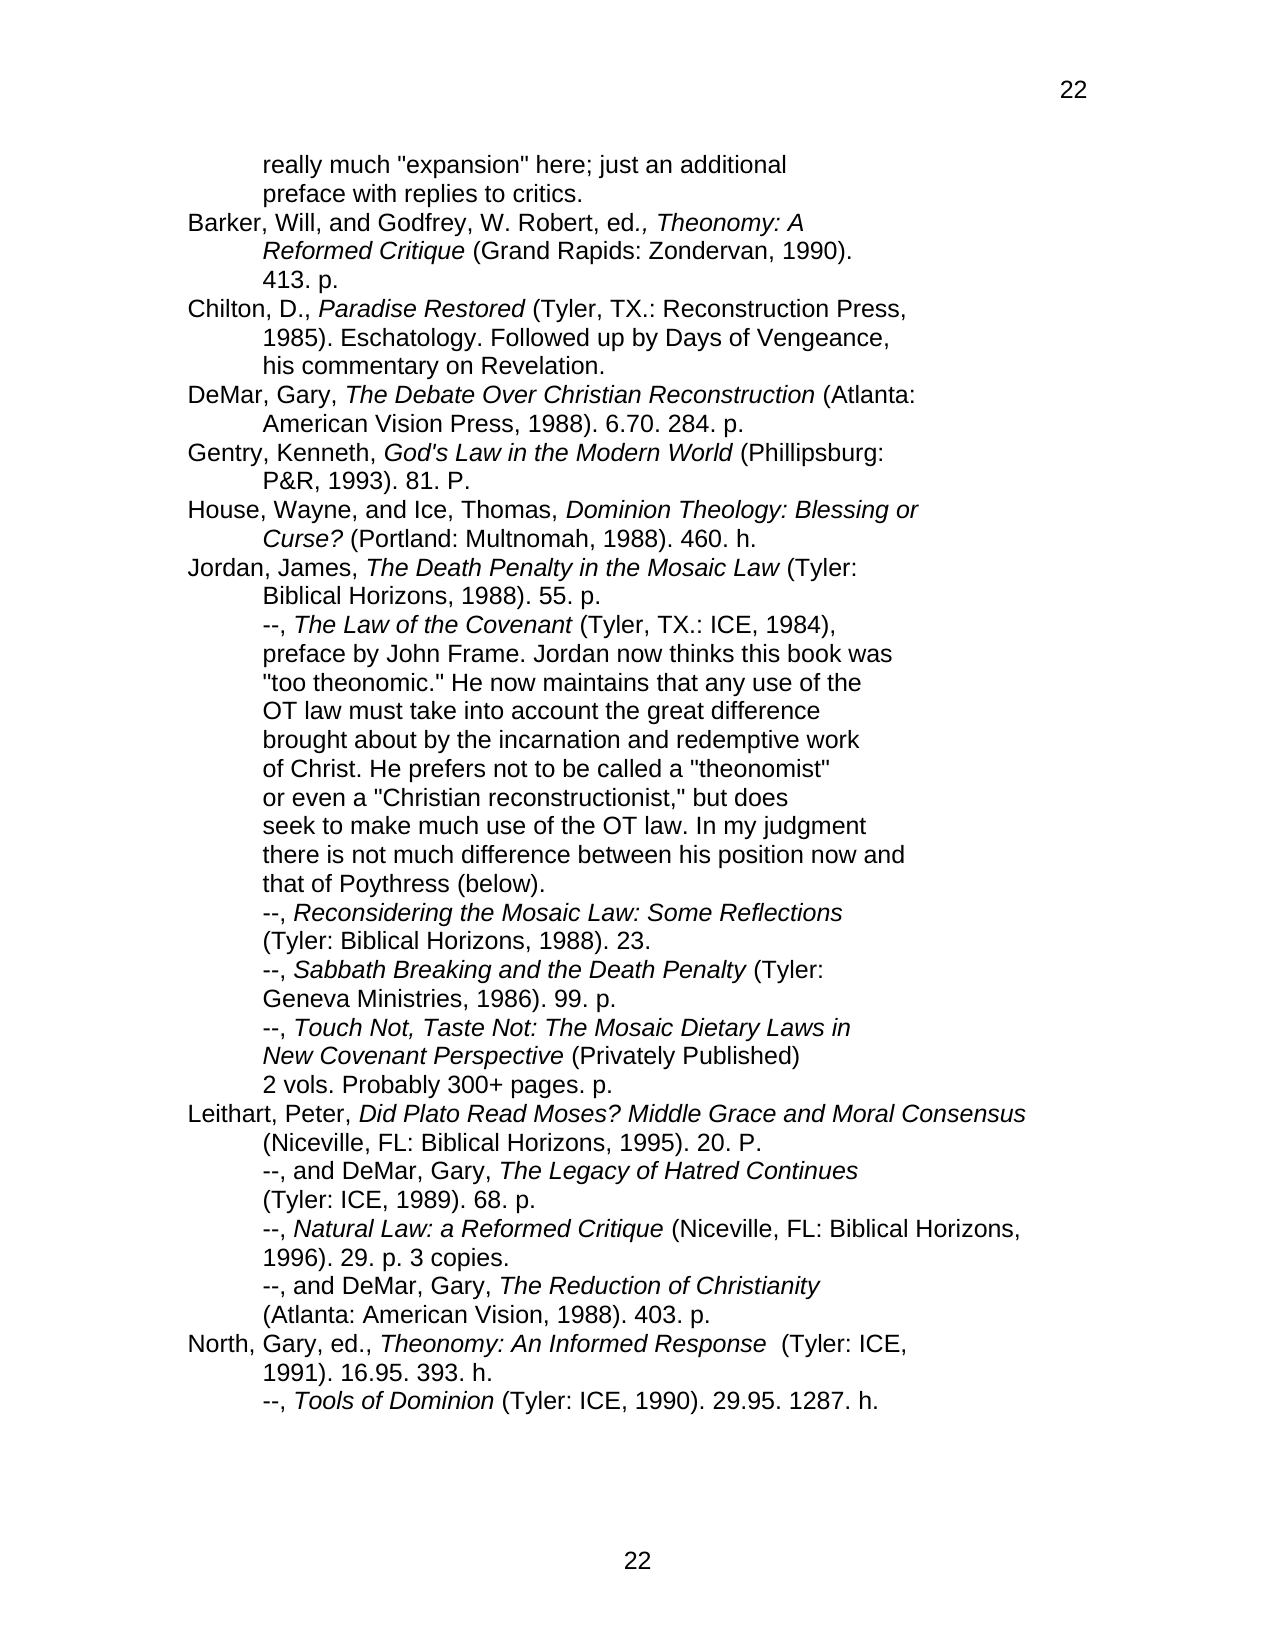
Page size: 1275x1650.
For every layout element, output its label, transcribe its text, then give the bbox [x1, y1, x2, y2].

text (Atlanta: American Vision, 1988). 403. p. [187, 1300, 1087, 1329]
text 413. p. [187, 265, 1087, 294]
text preface with replies to critics. [187, 179, 1087, 207]
text DeMar, , The Debate Over Christian Reconstruction (: [187, 380, 1087, 409]
text brought about by the incarnation and redemptive work [187, 725, 1087, 754]
text or even a "Christian reconstructionist," but does [187, 782, 1087, 811]
text Leithart, Peter, Did Plato Read Moses? Middle Grace and Moral Consensus (Niceville, FL: Biblical Horizons, 1995). 20. P. [187, 1099, 1087, 1156]
text --, Touch Not, Taste Not: The Mosaic Dietary Laws in [187, 1012, 1087, 1041]
text --, The Law of the Covenant (Tyler, TX.: ICE, 1984), [187, 610, 1087, 639]
text --, and DeMar, , The Reduction of Christianity [187, 1271, 1087, 1300]
text 1985). Eschatology. Followed up by Days of Vengeance, [187, 322, 1087, 351]
text Gentry, Kenneth, God's Law in the Modern World (: [187, 437, 1087, 466]
text New Covenant Perspective (Privately Published) [187, 1041, 1087, 1070]
text Geneva Ministries, 1986). 99. p. [187, 984, 1087, 1012]
text preface by John Frame. now thinks this book was [187, 639, 1087, 667]
text --, Sabbath Breaking and the Death Penalty (: [187, 955, 1087, 984]
text --, Reconsidering the Mosaic Law: Some Reflections [187, 897, 1087, 926]
text his commentary on Revelation. [187, 351, 1087, 380]
text Biblical Horizons, 1988). 55. p. [187, 581, 1087, 610]
text there is not much difference between his position now and [187, 840, 1087, 869]
text Reformed Critique (Grand Rapids: Zondervan, 1990). [187, 236, 1087, 265]
text Curse? (Portland: Multnomah, 1988). 460. h. [187, 524, 1087, 552]
text North, , ed., Theonomy: An Informed Response (: ICE, [187, 1329, 1087, 1357]
text House, Wayne, and Ice, Thomas, Dominion Theology: Blessing or [187, 495, 1087, 524]
text Chilton, D., Restored (Tyler, TX.: Reconstruction Press, [187, 294, 1087, 322]
text seek to make much use of the OT law. In my judgment [187, 811, 1087, 840]
text 2 vols. Probably 300+ pages. p. [187, 1070, 1087, 1099]
text Barker, Will, and Godfrey, W. Robert, ed., Theonomy: A [187, 207, 1087, 236]
text "too theonomic." He now maintains that any use of the [187, 667, 1087, 696]
text --, Tools of Dominion (Tyler: ICE, 1990). 29.95. 1287. h. [187, 1386, 1087, 1415]
text , James, The Death Penalty in the Mosaic Law (: [187, 552, 1087, 581]
text 1991). 16.95. 393. h. [187, 1357, 1087, 1386]
text OT law must take into account the great difference [187, 696, 1087, 725]
text --, and DeMar, , The Legacy of Hatred Continues [187, 1156, 1087, 1185]
text --, Natural Law: a Reformed Critique (Niceville, FL: Biblical Horizons, 1996). 29. p. 3 copies. [187, 1214, 1087, 1271]
text (Tyler: Biblical Horizons, 1988). 23. [187, 926, 1087, 955]
text really much "expansion" here; just an additional [187, 150, 1087, 179]
text of Christ. He prefers not to be called a "theonomist" [187, 754, 1087, 782]
text American Vision Press, 1988). 6.70. 284. p. [187, 409, 1087, 437]
text that of Poythress (below). [187, 869, 1087, 897]
text P&R, 1993). 81. P. [187, 466, 1087, 495]
text (Tyler: ICE, 1989). 68. p. [187, 1185, 1087, 1214]
